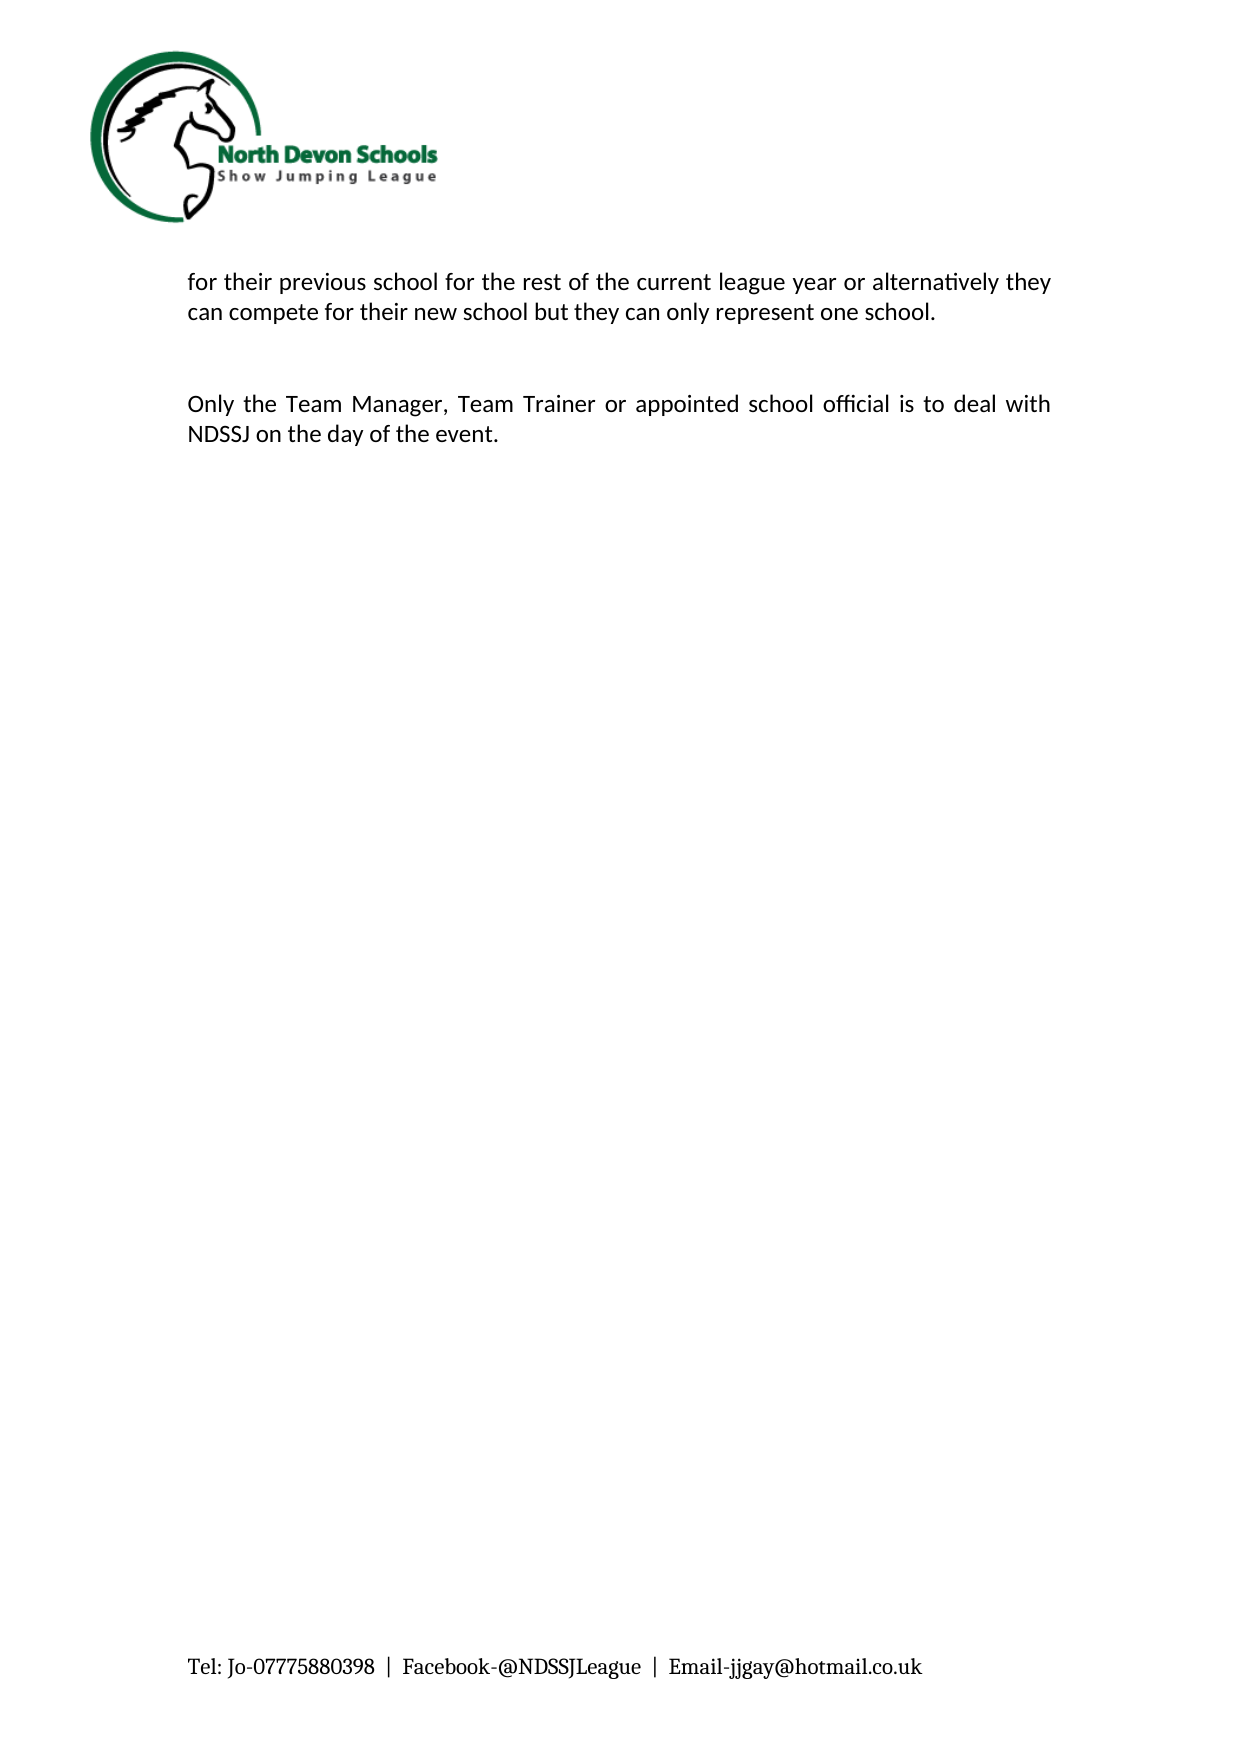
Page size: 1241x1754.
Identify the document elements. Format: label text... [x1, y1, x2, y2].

text Only the Team Manager, Team Trainer or appointed school official is to deal with NDSSJ on the day of the event. [187, 388, 1053, 449]
picture [75, 40, 446, 237]
